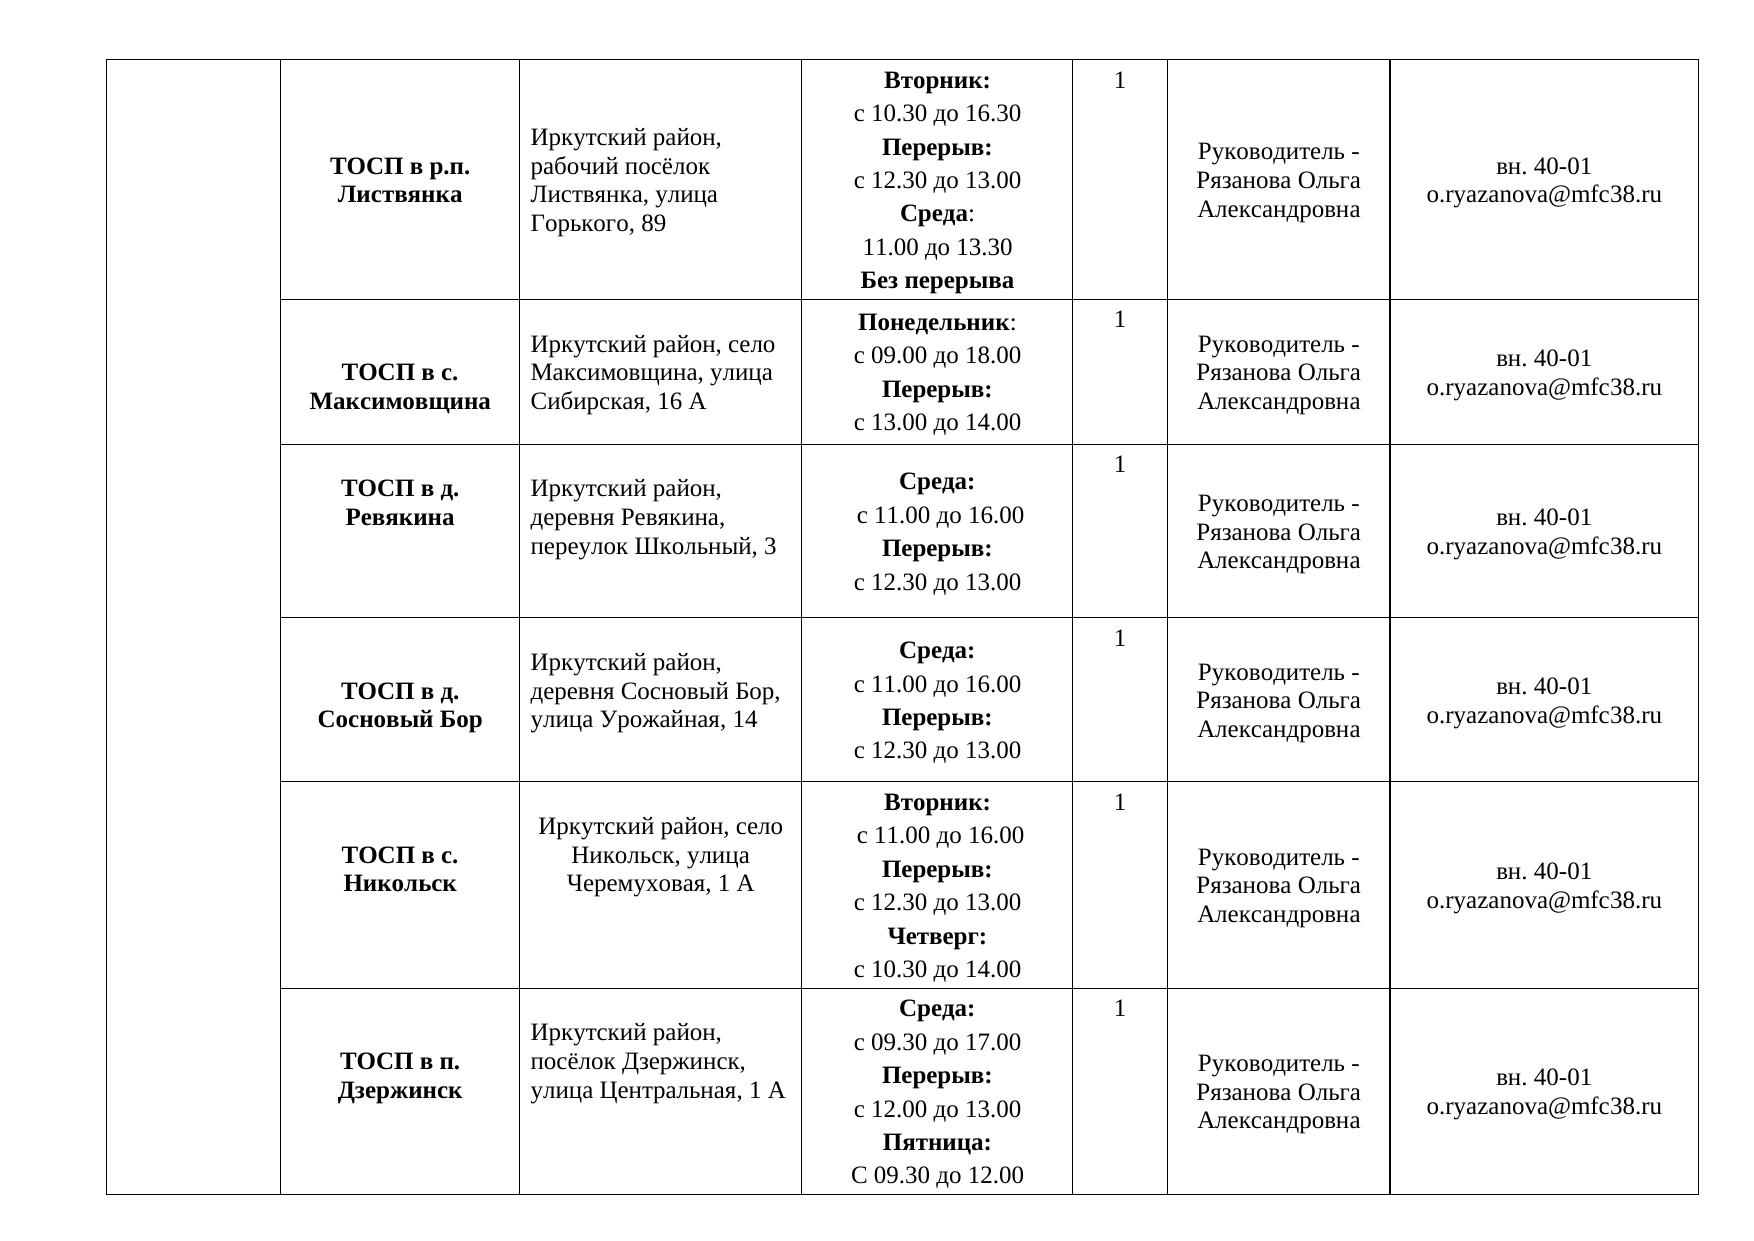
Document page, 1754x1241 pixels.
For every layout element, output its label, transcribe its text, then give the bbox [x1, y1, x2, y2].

table_cell Иркутский район, село Максимовщина, улица Сибирская, 16 А [520, 300, 801, 444]
table_cell Вторник: с 10.30 до 16.30 Перерыв: с 12.30 до 13.00 Среда: 11.00 до 13.30 Без перерыва [802, 60, 1072, 299]
table_cell Иркутский район, деревня Ревякина, переулок Школьный, 3 [520, 445, 801, 617]
table_cell Иркутский район, посёлок Дзержинск, улица Центральная, 1 А [520, 989, 801, 1194]
table_cell ТОСП в с. Максимовщина [281, 300, 519, 444]
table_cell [1391, 989, 1698, 1194]
table_cell ТОСП в д. Ревякина [281, 445, 519, 617]
table_cell вн. 40-01 o.ryazanova@mfc38.ru [1391, 782, 1698, 988]
table_cell 1 [1073, 60, 1167, 299]
table_cell Руководитель - Рязанова Ольга Александровна [1168, 300, 1389, 444]
table_cell Среда: с 11.00 до 16.00 Перерыв: с 12.30 до 13.00 [802, 618, 1072, 781]
table_cell вн. 40-01 o.ryazanova@mfc38.ru [1391, 618, 1698, 781]
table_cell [1391, 60, 1698, 299]
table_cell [1168, 989, 1389, 1194]
table_cell Руководитель - Рязанова Ольга Александровна [1168, 618, 1389, 781]
table_cell 1 [1073, 445, 1167, 617]
table_cell 1 [1073, 300, 1167, 444]
table_cell вн. 40-01 o.ryazanova@mfc38.ru [1391, 445, 1698, 617]
table_cell Понедельник: с 09.00 до 18.00 Перерыв: с 13.00 до 14.00 [802, 300, 1072, 444]
table_cell Иркутский район, деревня Сосновый Бор, улица Урожайная, 14 [520, 618, 801, 781]
table_cell Руководитель - Рязанова Ольга Александровна [1168, 782, 1389, 988]
table_cell ТОСП в с. Никольск [281, 782, 519, 988]
table_cell Вторник: с 11.00 до 16.00 Перерыв: с 12.30 до 13.00 Четверг: с 10.30 до 14.00 [802, 782, 1072, 988]
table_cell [1168, 60, 1389, 299]
table_cell Иркутский район, рабочий посёлок Листвянка, улица Горького, 89 [520, 60, 801, 299]
table_cell Среда: с 11.00 до 16.00 Перерыв: с 12.30 до 13.00 [802, 445, 1072, 617]
table_cell ТОСП в д. Сосновый Бор [281, 618, 519, 781]
table_cell 1 [1073, 782, 1167, 988]
table_cell Иркутский район, село Никольск, улица Черемуховая, 1 А [520, 782, 801, 988]
table_cell Среда: с 09.30 до 17.00 Перерыв: с 12.00 до 13.00 Пятница: С 09.30 до 12.00 [802, 989, 1072, 1194]
table_cell вн. 40-01 o.ryazanova@mfc38.ru [1391, 300, 1698, 444]
table_cell Руководитель - Рязанова Ольга Александровна [1168, 445, 1389, 617]
table_cell 1 [1073, 989, 1167, 1194]
table_cell 1 [1073, 618, 1167, 781]
table_cell ТОСП в п. Дзержинск [281, 989, 519, 1194]
table_cell ТОСП в р.п. Листвянка [281, 60, 519, 299]
